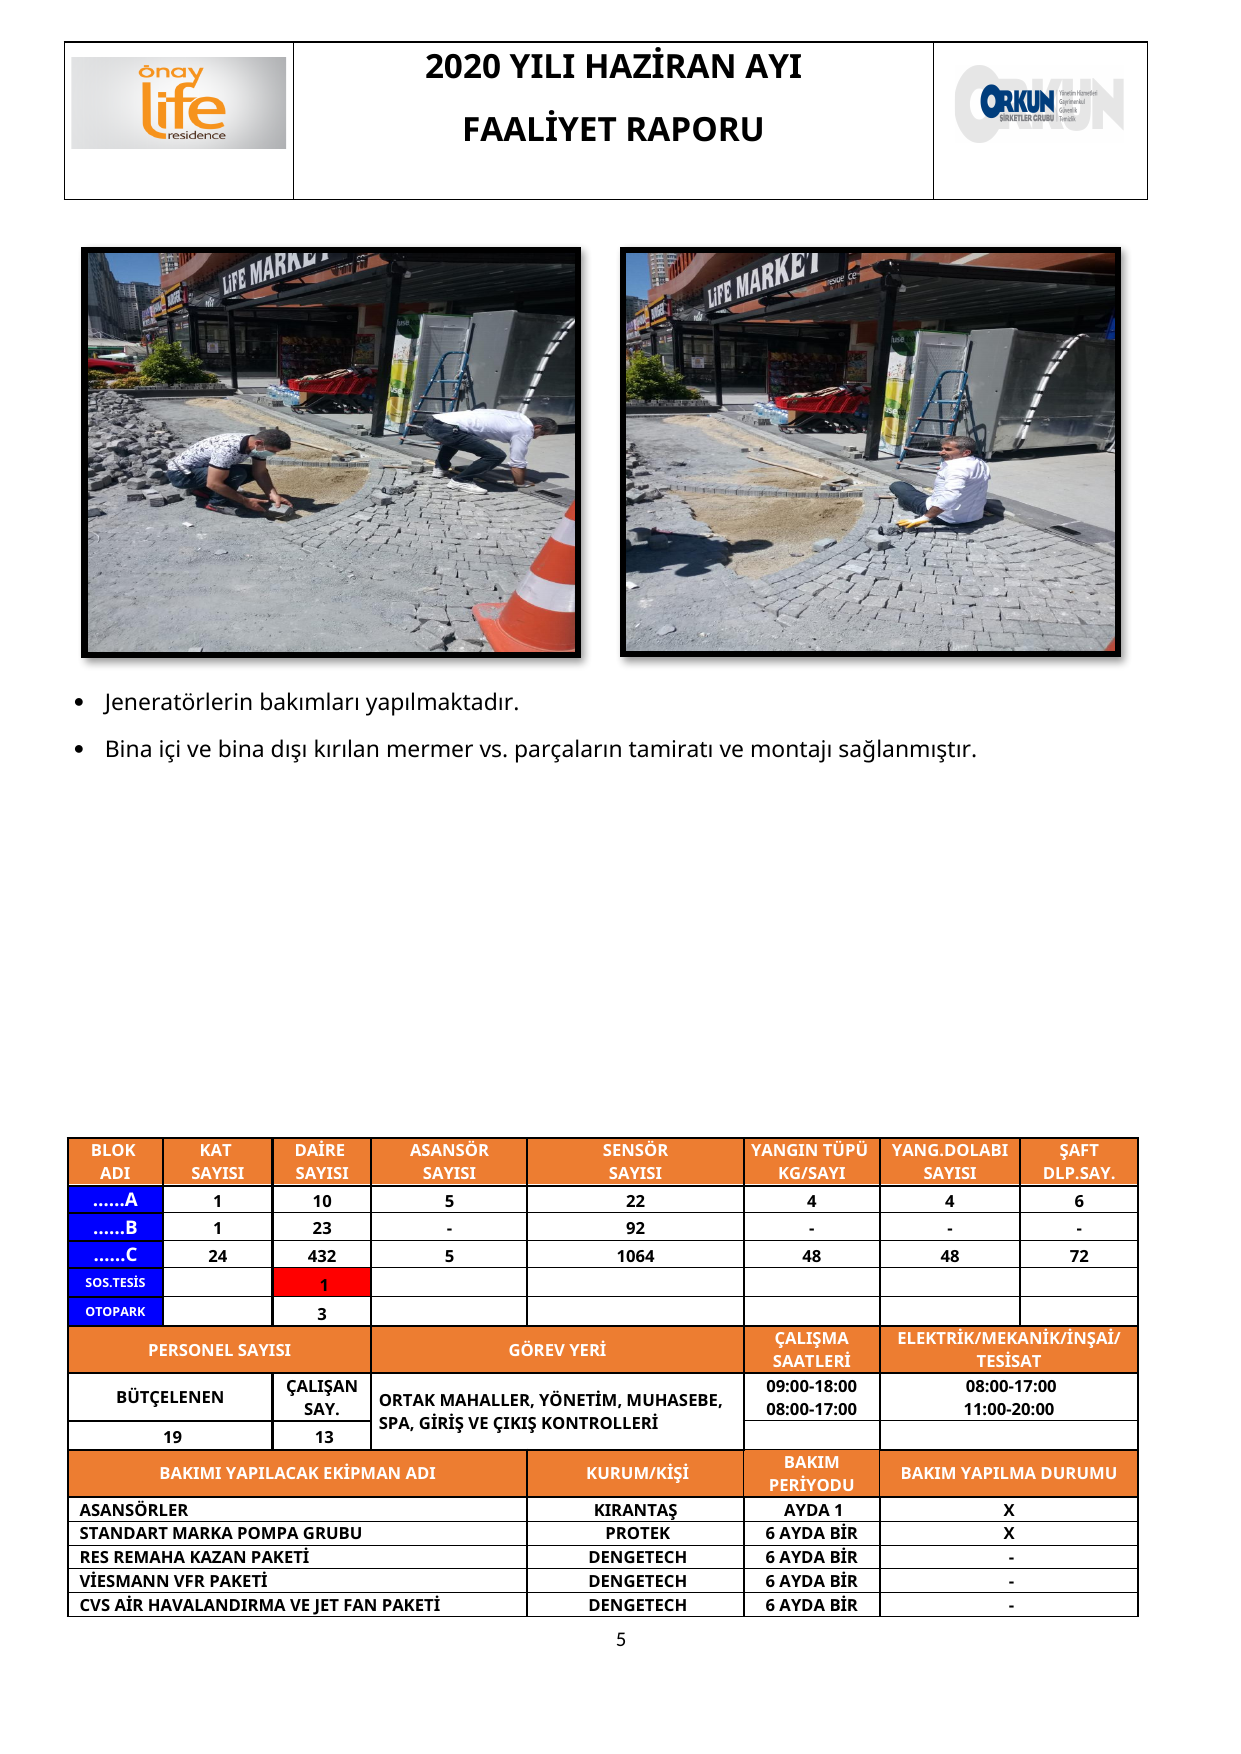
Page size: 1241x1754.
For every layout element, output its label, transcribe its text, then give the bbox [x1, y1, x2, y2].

table_header YANGIN TÜPÜ KG/SAYI [745, 1139, 879, 1184]
table_cell OTOPARK [69, 1298, 162, 1325]
table_cell [1021, 1297, 1137, 1325]
table_header SENSÖR SAYISI [528, 1139, 743, 1184]
table_cell 1 [274, 1268, 370, 1296]
table_cell - [1021, 1213, 1137, 1240]
table_cell 6 [1021, 1187, 1137, 1212]
table_cell BAKIM YAPILMA DURUMU [880, 1451, 1137, 1496]
table_cell - [881, 1593, 1137, 1616]
table_cell [372, 1268, 526, 1296]
table_cell KIRANTAŞ [528, 1498, 743, 1521]
picture [626, 253, 1115, 651]
table_cell [745, 1297, 879, 1325]
table_cell 92 [528, 1213, 743, 1240]
table_cell [164, 1268, 271, 1296]
table_cell 432 [274, 1241, 370, 1267]
table_cell 4 [881, 1187, 1019, 1212]
table_cell - [881, 1569, 1137, 1592]
table_header DAİRE SAYISI [274, 1139, 370, 1184]
table_cell ……B [69, 1214, 162, 1240]
table_header ASANSÖR SAYISI [372, 1139, 526, 1184]
table_cell X [881, 1522, 1137, 1544]
table_cell 6 AYDA BİR [745, 1569, 879, 1592]
table_cell PERSONEL SAYISI [69, 1327, 370, 1372]
table_cell ÇALIŞMA SAATLERİ [745, 1327, 879, 1372]
table_cell 4 [745, 1187, 879, 1212]
table_cell 19 [69, 1422, 271, 1448]
table_cell ORTAK MAHALLER, YÖNETİM, MUHASEBE, SPA, GİRİŞ VE ÇIKIŞ KONTROLLERİ [372, 1374, 743, 1448]
table_cell [164, 1297, 271, 1325]
table_cell DENGETECH [528, 1546, 743, 1568]
picture [88, 253, 575, 652]
table_cell KURUM/KİŞİ [528, 1451, 743, 1496]
table_cell BAKIMI YAPILACAK EKİPMAN ADI [69, 1451, 526, 1496]
table_cell [528, 1268, 743, 1296]
table_cell [881, 1297, 1019, 1325]
table_cell 1 [164, 1187, 271, 1212]
table_cell RES REMAHA KAZAN PAKETİ [69, 1546, 526, 1568]
table_cell ASANSÖRLER [69, 1498, 526, 1521]
table_cell BÜTÇELENEN [69, 1374, 271, 1420]
table_cell 3 [274, 1297, 370, 1325]
table_header ŞAFT DLP.SAY. [1021, 1139, 1137, 1184]
table_cell ELEKTRİK/MEKANİK/İNŞAİ/TESİSAT [881, 1327, 1137, 1372]
table_cell 72 [1021, 1241, 1137, 1267]
table_cell 5 [372, 1241, 526, 1267]
table_cell BAKIM PERİYODU [744, 1450, 879, 1496]
table_cell 22 [528, 1187, 743, 1212]
table_cell 13 [274, 1422, 370, 1448]
table_cell 23 [274, 1213, 370, 1240]
table_cell GÖREV YERİ [372, 1327, 743, 1372]
table_cell AYDA 1 [745, 1498, 879, 1521]
table_cell 08:00-17:00 11:00-20:00 [881, 1374, 1137, 1420]
table_header YANG.DOLABI SAYISI [881, 1139, 1019, 1184]
table_cell [881, 1268, 1019, 1296]
table_cell PROTEK [528, 1522, 743, 1544]
table_cell [1021, 1268, 1137, 1296]
table_cell [372, 1297, 526, 1325]
table_cell 48 [881, 1241, 1019, 1267]
table_cell 10 [274, 1187, 370, 1212]
table_cell ……A [69, 1187, 162, 1212]
table_cell DENGETECH [528, 1593, 743, 1616]
table_cell 6 AYDA BİR [745, 1522, 879, 1544]
table_cell STANDART MARKA POMPA GRUBU [69, 1522, 526, 1544]
table_cell CVS AİR HAVALANDIRMA VE JET FAN PAKETİ [69, 1593, 526, 1616]
table_cell - [881, 1213, 1019, 1240]
table_cell [528, 1297, 743, 1325]
table_cell VİESMANN VFR PAKETİ [69, 1569, 526, 1592]
picture [954, 65, 1124, 143]
table_header KAT SAYISI [164, 1139, 271, 1184]
table_cell [745, 1268, 879, 1296]
table_cell [881, 1421, 1137, 1448]
table_cell - [881, 1546, 1137, 1568]
table_cell - [745, 1213, 879, 1240]
table_cell 6 AYDA BİR [745, 1593, 879, 1616]
table_cell [745, 1421, 879, 1448]
table_cell DENGETECH [528, 1569, 743, 1592]
list Jeneratörlerin bakımları yapılmaktadır. [75, 686, 1138, 717]
table_cell 5 [372, 1187, 526, 1212]
table_cell 24 [164, 1241, 271, 1267]
table_cell - [372, 1213, 526, 1240]
picture [71, 57, 287, 149]
table_cell X [881, 1498, 1137, 1521]
table_cell 09:00-18:00 08:00-17:00 [745, 1374, 879, 1420]
table_cell ÇALIŞAN SAY. [274, 1374, 370, 1420]
table_cell 1064 [528, 1241, 743, 1267]
list Bina içi ve bina dışı kırılan mermer vs. parçaların tamiratı ve montajı sağlanmıştır. [75, 733, 1138, 764]
table_cell SOS.TESİS [69, 1269, 162, 1296]
table_cell 1 [164, 1213, 271, 1240]
table_cell 48 [745, 1241, 879, 1267]
table_header BLOK ADI [69, 1139, 162, 1184]
table_cell 6 AYDA BİR [745, 1546, 879, 1568]
table_cell ……C [69, 1242, 162, 1267]
